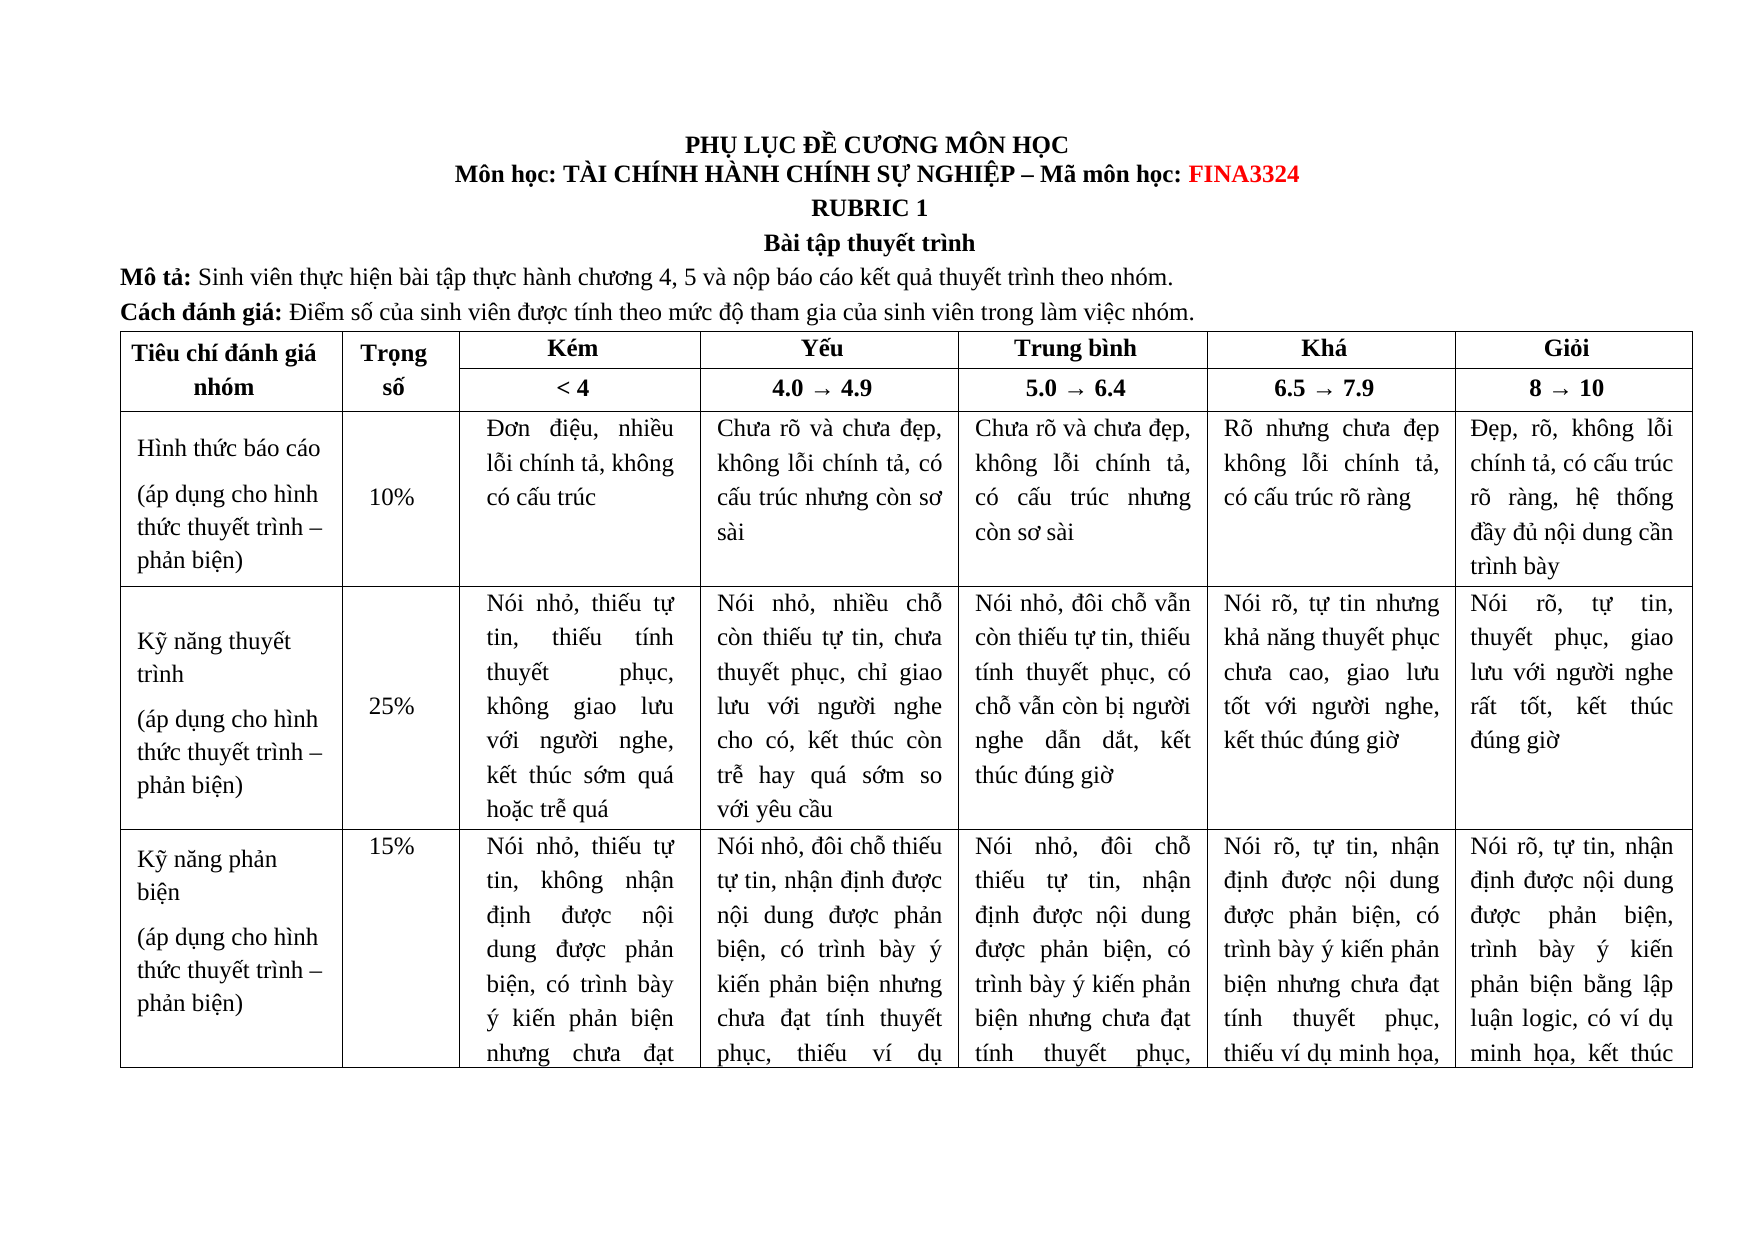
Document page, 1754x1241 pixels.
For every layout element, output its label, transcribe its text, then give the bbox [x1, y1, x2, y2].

table_header Trọng số [343, 332, 459, 411]
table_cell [121, 830, 342, 1067]
table_cell Nói nhỏ, đôi chỗ vẫn còn thiếu tự tin, thiếu tính thuyết phục, có chỗ vẫn còn bị người nghe dẫn dắt, kết thúc đúng giờ [959, 587, 1207, 829]
text Bài tập thuyết trình [120, 228, 1619, 256]
table_header Khá [1208, 332, 1455, 368]
text Môn học: TÀI CHÍNH HÀNH CHÍNH SỰ NGHIỆP – Mã môn học: FINA3324 [120, 159, 1634, 187]
table_cell Đẹp, rõ, không lỗi chính tả, có cấu trúc rõ ràng, hệ thống đầy đủ nội dung cần trình bày [1456, 412, 1692, 586]
table_header Kém [460, 332, 700, 368]
text RUBRIC 1 [120, 193, 1619, 222]
table_cell Chưa rõ và chưa đẹp, không lỗi chính tả, có cấu trúc nhưng còn sơ sài [701, 412, 958, 586]
text PHỤ LỤC ĐỀ CƯƠNG MÔN HỌC [120, 130, 1634, 159]
table_header Tiêu chí đánh giá nhóm [121, 332, 342, 411]
table_cell 15% [343, 830, 459, 1067]
table_cell 4.0 → 4.9 [701, 369, 958, 411]
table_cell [959, 830, 1207, 1067]
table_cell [1208, 830, 1455, 1067]
table_header Trung bình [959, 332, 1207, 368]
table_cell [1456, 830, 1692, 1067]
table_cell Nói nhỏ, nhiều chỗ còn thiếu tự tin, chưa thuyết phục, chỉ giao lưu với người nghe cho có, kết thúc còn trễ hay quá sớm so với yêu cầu [701, 587, 958, 829]
table_cell 8 → 10 [1456, 369, 1692, 411]
table_cell 6.5 → 7.9 [1208, 369, 1455, 411]
table_cell Nói nhỏ, thiếu tự tin, thiếu tính thuyết phục, không giao lưu với người nghe, kết thúc sớm quá hoặc trễ quá [460, 587, 700, 829]
table_cell Nói rõ, tự tin, thuyết phục, giao lưu với người nghe rất tốt, kết thúc đúng giờ [1456, 587, 1692, 829]
text Mô tả: Sinh viên thực hiện bài tập thực hành chương 4, 5 và nộp báo cáo kết quả thuyết trình theo nhóm. [120, 262, 1619, 291]
table_header Giỏi [1456, 332, 1692, 368]
text Cách đánh giá: Điểm số của sinh viên được tính theo mức độ tham gia của sinh viên trong làm việc nhóm. [120, 297, 1619, 325]
table_cell Đơn điệu, nhiều lỗi chính tả, không có cấu trúc [460, 412, 700, 586]
table_cell < 4 [460, 369, 700, 411]
table_cell 10% [343, 412, 459, 586]
table_cell Hình thức báo cáo (áp dụng cho hình thức thuyết trình – phản biện) [121, 412, 342, 586]
table_cell Nói rõ, tự tin nhưng khả năng thuyết phục chưa cao, giao lưu tốt với người nghe, kết thúc đúng giờ [1208, 587, 1455, 829]
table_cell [460, 830, 700, 1067]
table_cell 5.0 → 6.4 [959, 369, 1207, 411]
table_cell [701, 830, 958, 1067]
table_cell Rõ nhưng chưa đẹp không lỗi chính tả, có cấu trúc rõ ràng [1208, 412, 1455, 586]
table_cell 25% [343, 587, 459, 829]
table_cell Kỹ năng thuyết trình (áp dụng cho hình thức thuyết trình – phản biện) [121, 587, 342, 829]
table_cell Chưa rõ và chưa đẹp, không lỗi chính tả, có cấu trúc nhưng còn sơ sài [959, 412, 1207, 586]
table_header Yếu [701, 332, 958, 368]
